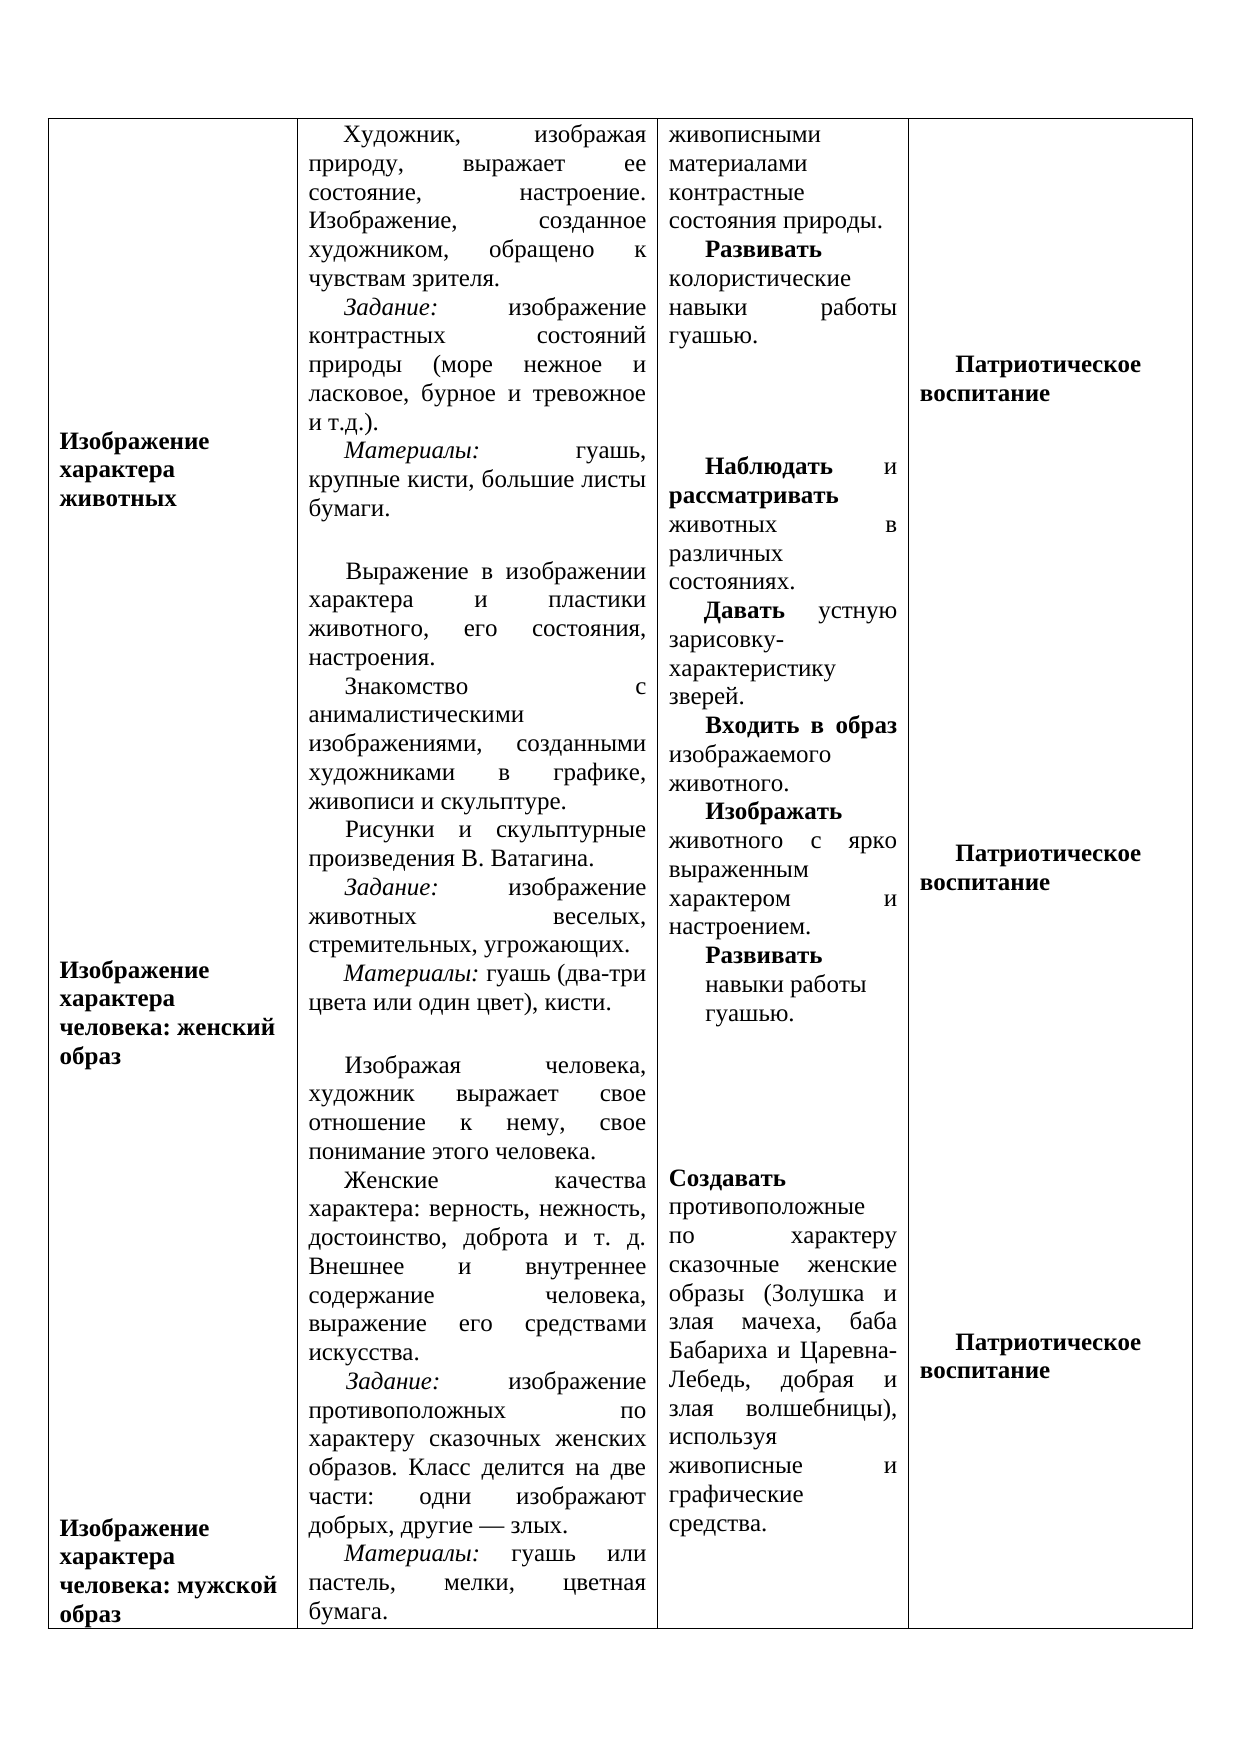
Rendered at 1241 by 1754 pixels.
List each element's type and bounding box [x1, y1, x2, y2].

table_cell [49, 119, 297, 1628]
table_cell [658, 119, 908, 1628]
table_cell [909, 119, 1192, 1628]
table_cell [298, 119, 657, 1628]
